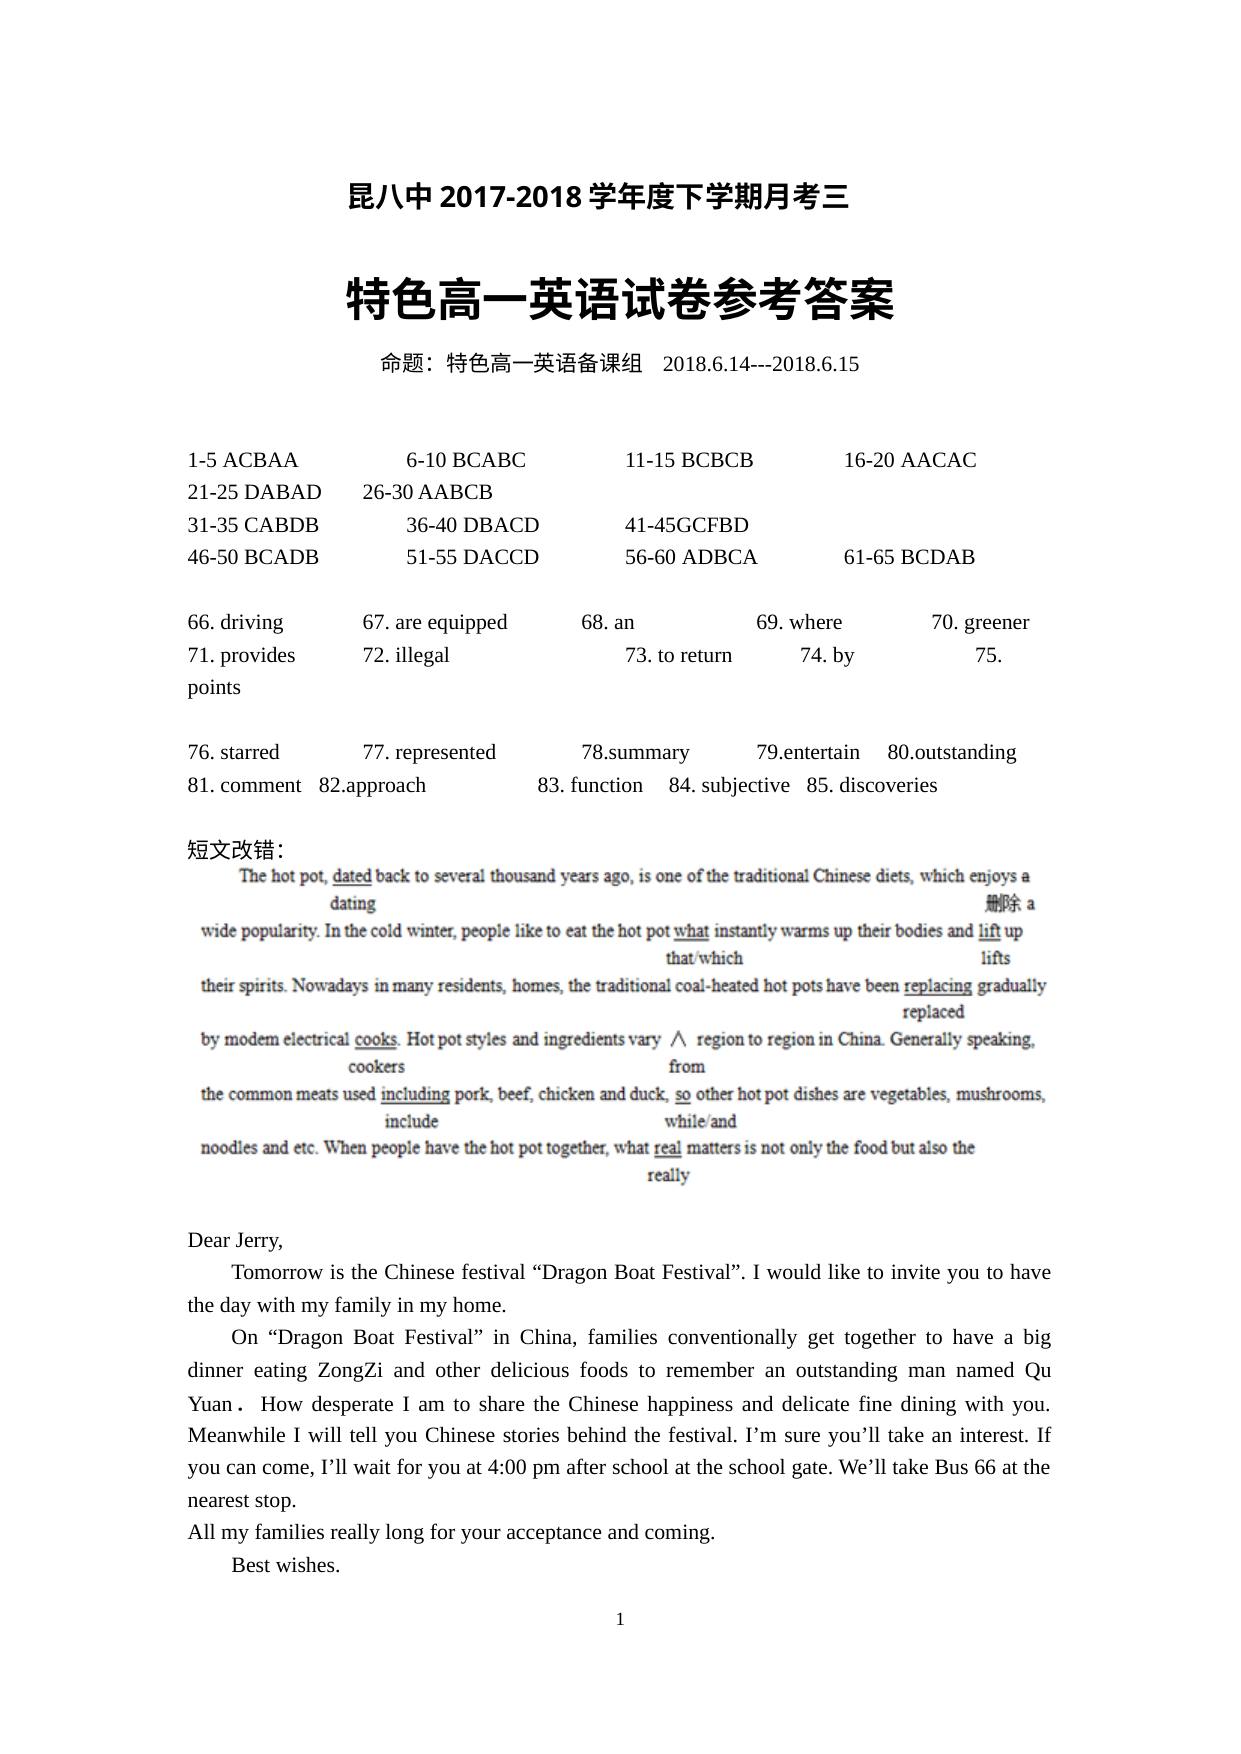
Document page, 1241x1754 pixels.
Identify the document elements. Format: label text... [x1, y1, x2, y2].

text Dear Jerry, [187, 1223, 1053, 1256]
text 71. provides 72. illegal 73. to return 74. by 75. points [187, 638, 1053, 703]
text 31-35 CABDB 36-40 DBACD 41-45GCFBD [187, 508, 1053, 541]
text On “Dragon Boat Festival” in China, families conventionally get together to have a big dinner eating ZongZi and other delicious foods to remember an outstanding man named Qu Yuan．How desperate I am to share the Chinese happiness and delicate fine dining with you. Meanwhile I will tell you Chinese stories behind the festival. I’m sure you’ll take an interest. If you can come, I’ll wait for you at 4:00 pm after school at the school gate. We’ll take Bus 66 at the nearest stop. [187, 1321, 1053, 1516]
text 1-5 ACBAA 6-10 BCABC 11-15 BCBCB 16-20 AACAC [187, 443, 1053, 476]
text 66. driving 67. are equipped 68. an 69. where 70. greener [187, 606, 1053, 638]
text 81. comment 82.approach 83. function 84. subjective 85. discoveries [187, 768, 1053, 801]
text 昆八中2017-2018学年度下学期月考三 [187, 162, 1009, 227]
text 76. starred 77. represented 78.summary 79.entertain 80.outstanding [187, 736, 1053, 768]
text All my families really long for your acceptance and coming. [187, 1516, 1053, 1548]
text Tomorrow is the Chinese festival “Dragon Boat Festival”. I would like to invite you to have the day with my family in my home. [187, 1256, 1053, 1321]
text Best wishes. [187, 1548, 1053, 1581]
text 命题：特色高一英语备课组 2018.6.14---2018.6.15 [187, 346, 1053, 378]
text 短文改错： [187, 833, 1053, 865]
picture [187, 865, 1053, 1189]
text 特色高一英语试卷参考答案 [187, 248, 1053, 346]
text 21-25 DABAD 26-30 AABCB [187, 476, 1053, 508]
text 46-50 BCADB 51-55 DACCD 56-60 ADBCA 61-65 BCDAB [187, 541, 1053, 573]
